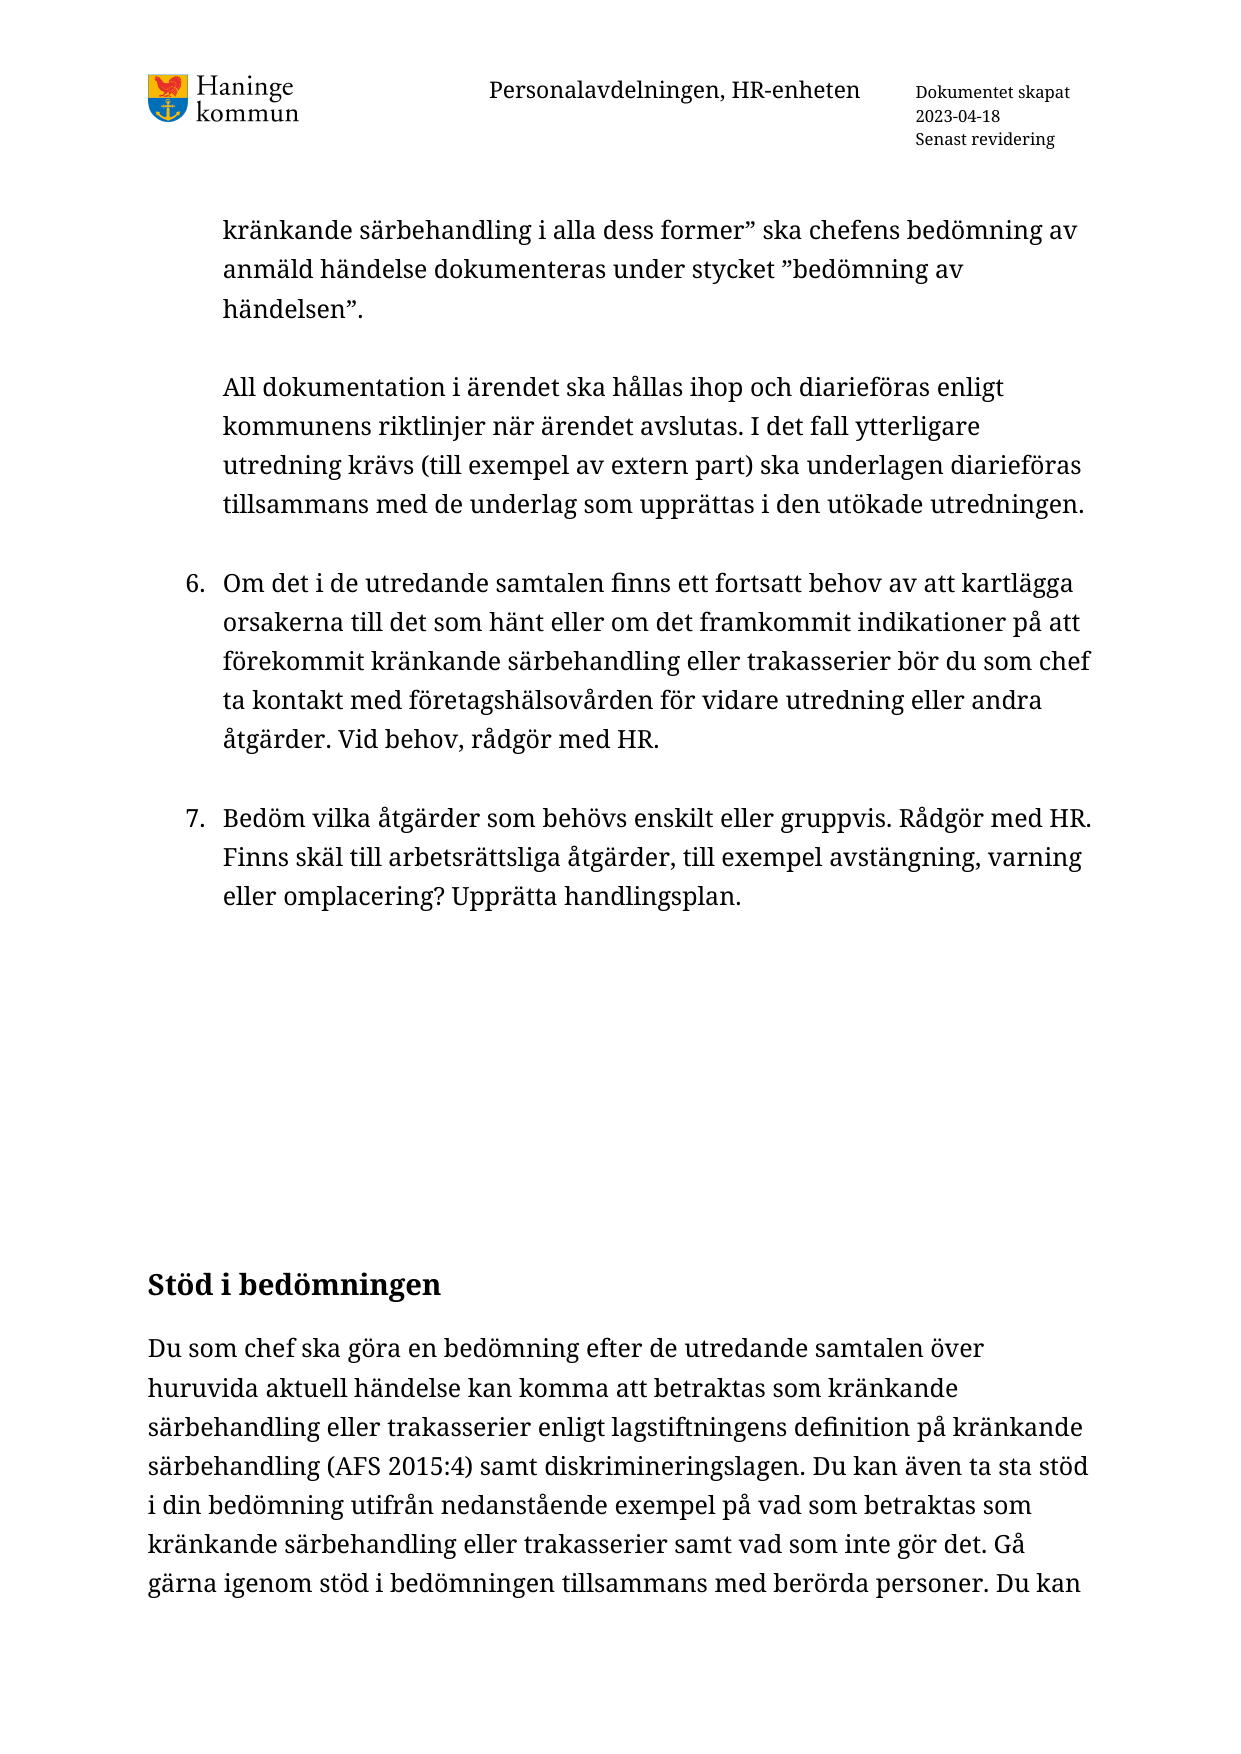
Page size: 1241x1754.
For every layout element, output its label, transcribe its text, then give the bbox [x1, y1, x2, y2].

list All dokumentation i ärendet ska hållas ihop och diarieföras enligt kommunens riktlinjer när ärendet avslutas. I det fall ytterligare utredning krävs (till exempel av extern part) ska underlagen diarieföras tillsammans med de underlag som upprättas i den utökade utredningen. [223, 369, 1093, 521]
text Stöd i bedömningen [148, 1264, 1093, 1304]
picture [147, 73, 302, 123]
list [185, 213, 1093, 325]
list Om det i de utredande samtalen finns ett fortsatt behov av att kartlägga orsakerna till det som hänt eller om det framkommit indikationer på att förekommit kränkande särbehandling eller trakasserier bör du som chef ta kontakt med företagshälsovården för vidare utredning eller andra åtgärder. Vid behov, rådgör med HR. [185, 565, 1093, 756]
list Bedöm vilka åtgärder som behövs enskilt eller gruppvis. Rådgör med HR. Finns skäl till arbetsrättsliga åtgärder, till exempel avstängning, varning eller omplacering? Upprätta handlingsplan. [185, 800, 1093, 913]
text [148, 1331, 1093, 1600]
